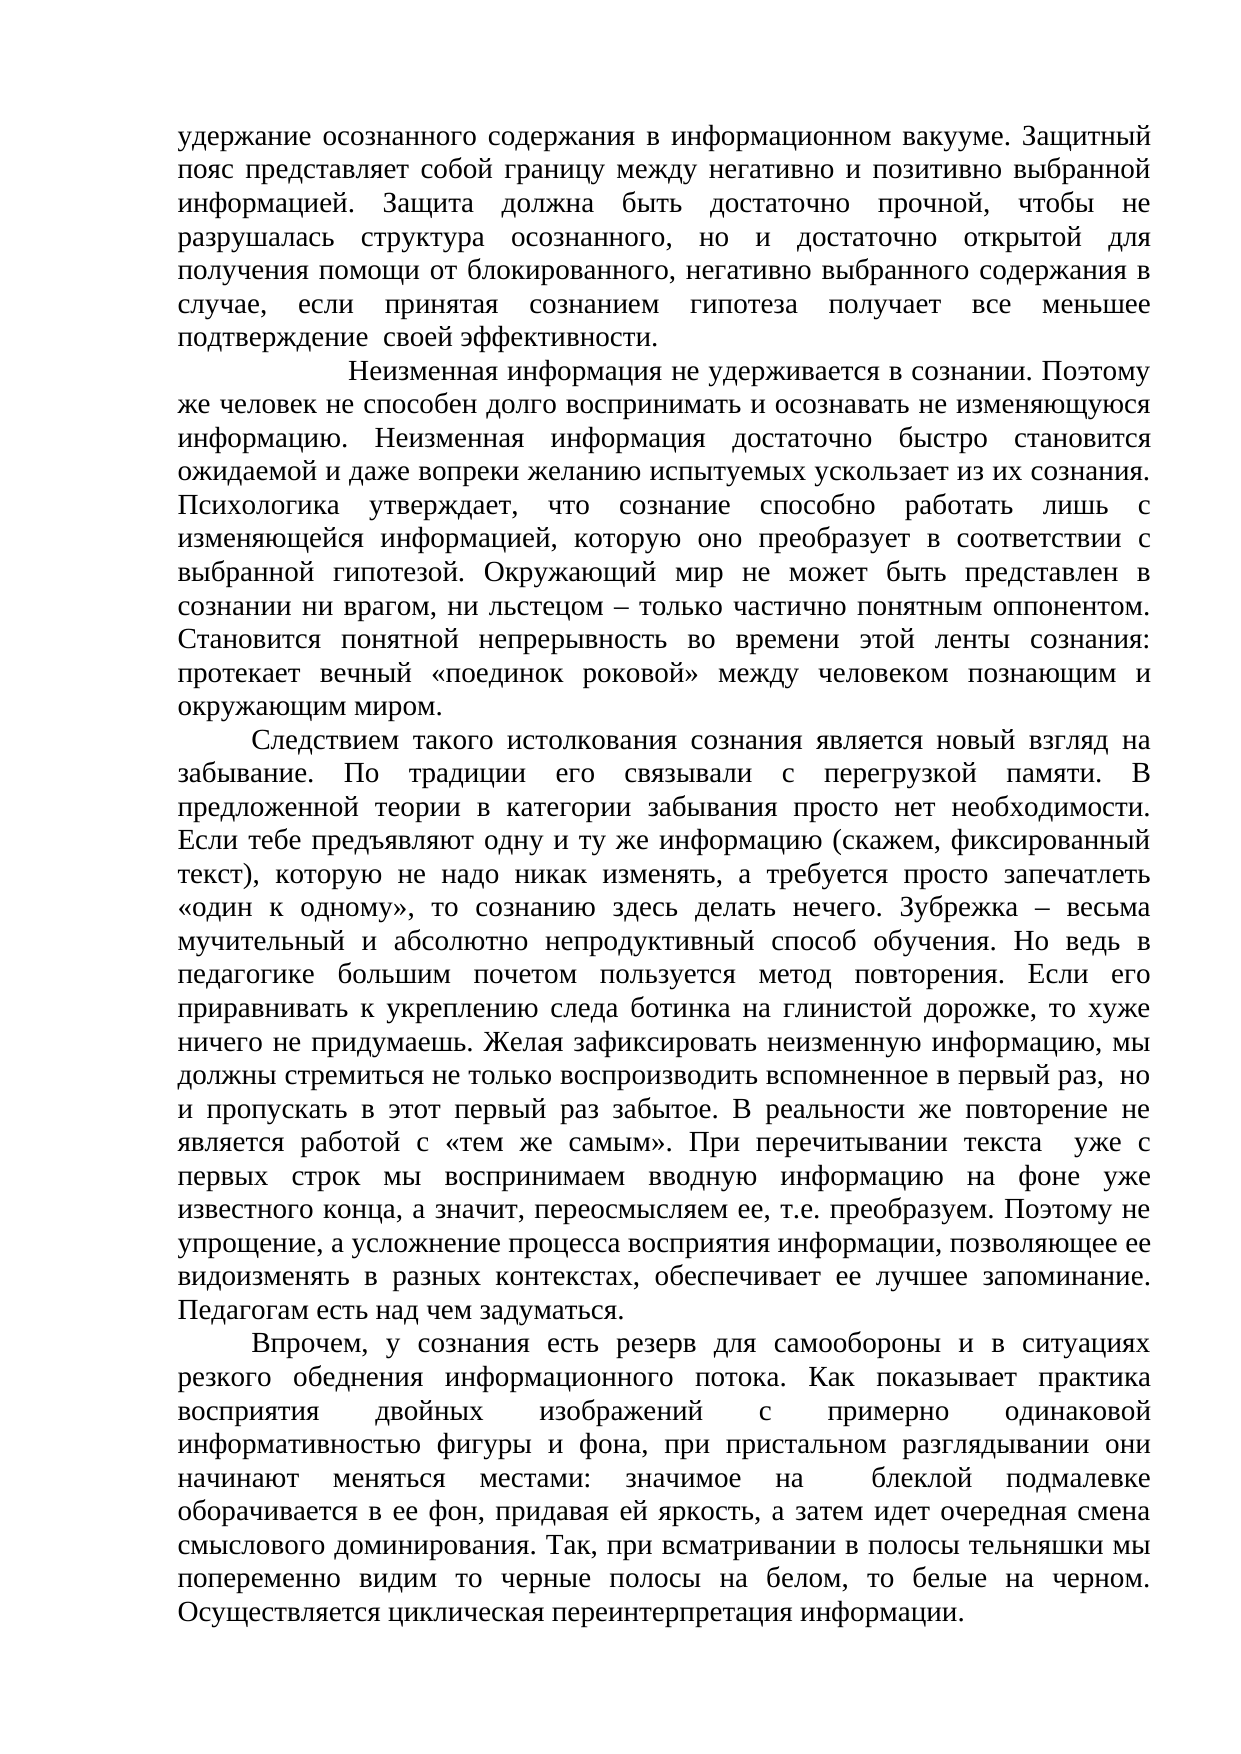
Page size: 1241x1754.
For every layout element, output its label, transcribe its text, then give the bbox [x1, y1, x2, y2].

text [177, 118, 1152, 353]
text Впрочем, у сознания есть резерв для самообороны и в ситуациях резкого обеднения информационного потока. Как показывает практика восприятия двойных изображений с примерно одинаковой информативностью фигуры и фона, при пристальном разглядывании они начинают меняться местами: значимое на блеклой подмалевке оборачивается в ее фон, придавая ей яркость, а затем идет очередная смена смыслового доминирования. Так, при всматривании в полосы тельняшки мы попеременно видим то черные полосы на белом, то белые на черном. Осуществляется циклическая переинтерпретация информации. [177, 1326, 1152, 1627]
text Следствием такого истолкования сознания является новый взгляд на забывание. По традиции его связывали с перегрузкой памяти. В предложенной теории в категории забывания просто нет необходимости. Если тебе предъявляют одну и ту же информацию (скажем, фиксированный текст), которую не надо никак изменять, а требуется просто запечатлеть «один к одному», то сознанию здесь делать нечего. Зубрежка – весьма мучительный и абсолютно непродуктивный способ обучения. Но ведь в педагогике большим почетом пользуется метод повторения. Если его приравнивать к укреплению следа ботинка на глинистой дорожке, то хуже ничего не придумаешь. Желая зафиксировать неизменную информацию, мы должны стремиться не только воспроизводить вспомненное в первый раз, но и пропускать в этот первый раз забытое. В реальности же повторение не является работой с «тем же самым». При перечитывании текста уже с первых строк мы воспринимаем вводную информацию на фоне уже известного конца, а значит, переосмысляем ее, т.е. преобразуем. Поэтому не упрощение, а усложнение процесса восприятия информации, позволяющее ее видоизменять в разных контекстах, обеспечивает ее лучшее запоминание. Педагогам есть над чем задуматься. [177, 722, 1152, 1326]
text Неизменная информация не удерживается в сознании. Поэтому же человек не способен долго воспринимать и осознавать не изменяющуюся информацию. Неизменная информация достаточно быстро становится ожидаемой и даже вопреки желанию испытуемых ускользает из их сознания. Психологика утверждает, что сознание способно работать лишь с изменяющейся информацией, которую оно преобразует в соответствии с выбранной гипотезой. Окружающий мир не может быть представлен в сознании ни врагом, ни льстецом – только частично понятным оппонентом. Становится понятной непрерывность во времени этой ленты сознания: протекает вечный «поединок роковой» между человеком познающим и окружающим миром. [177, 353, 1152, 722]
